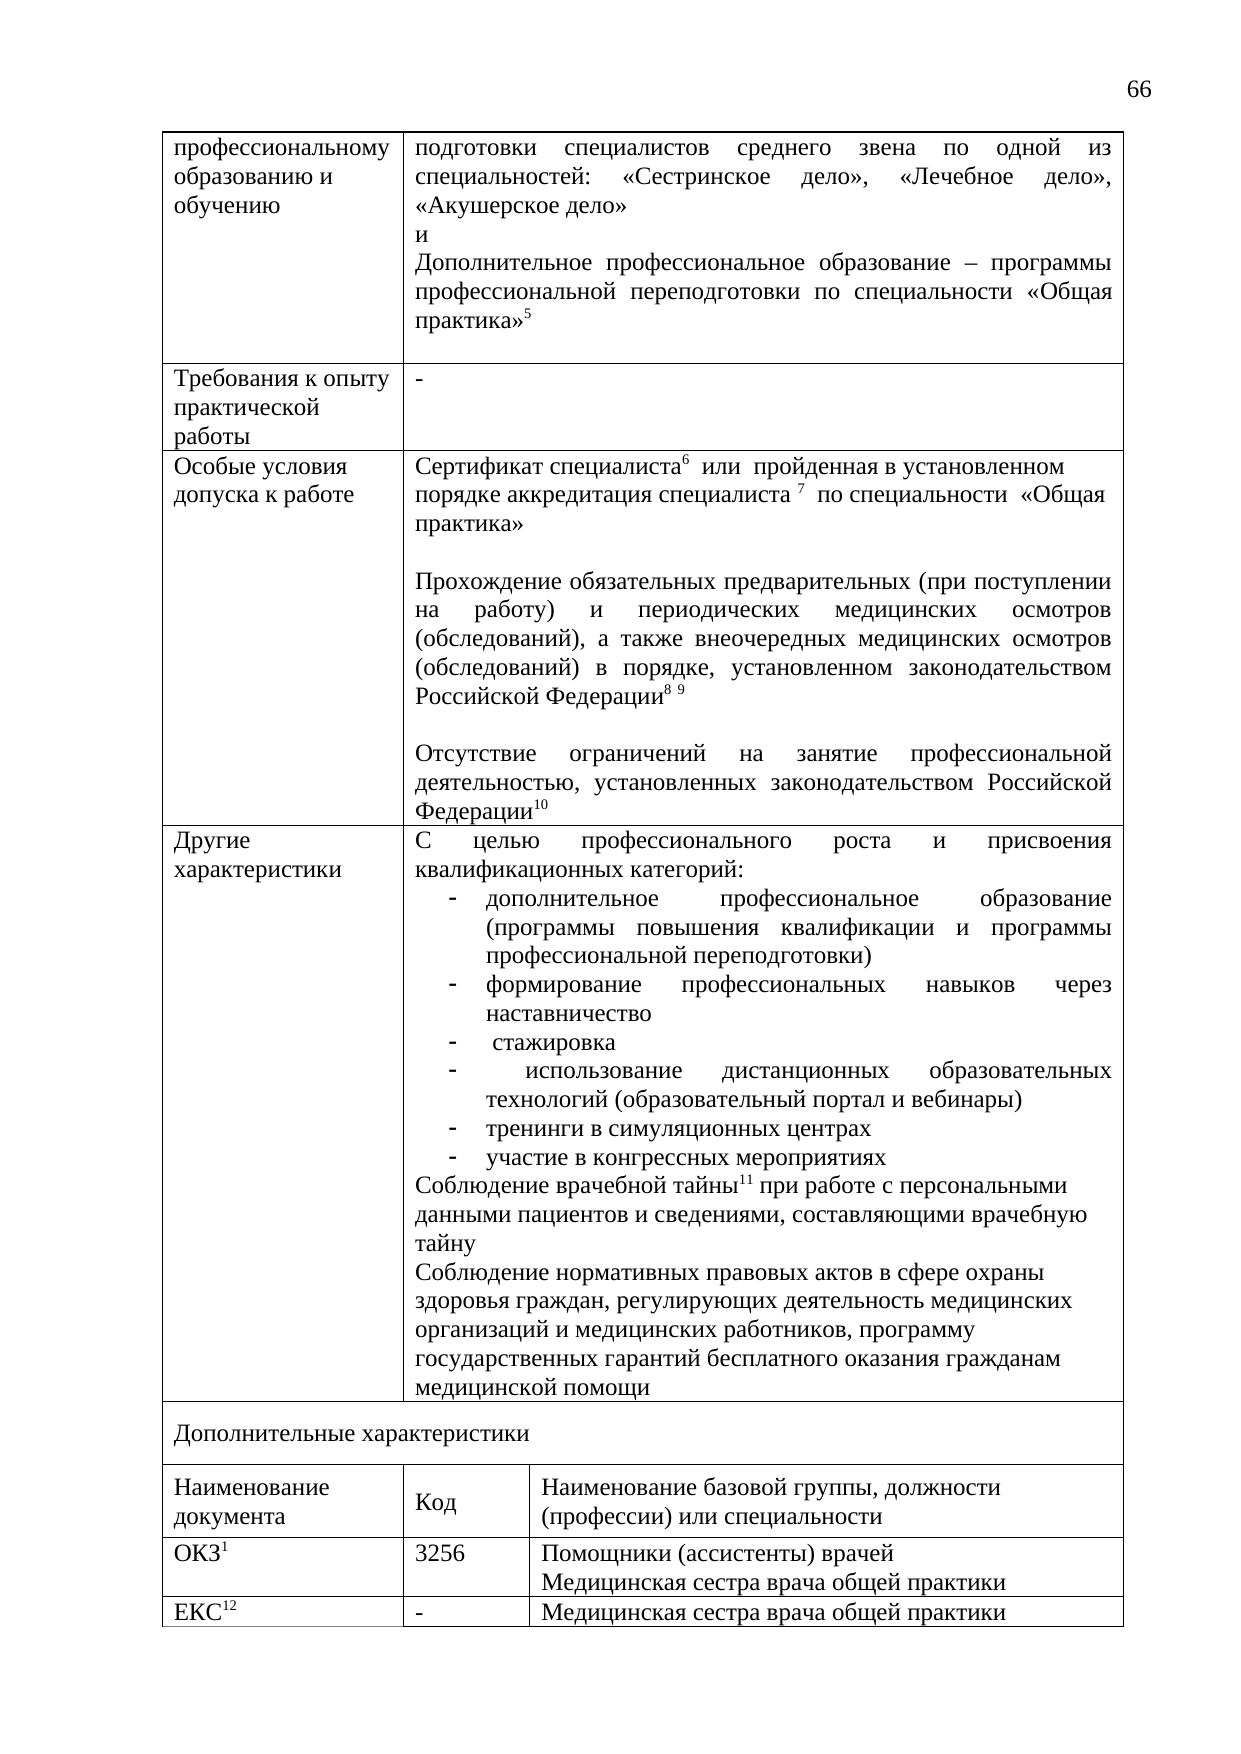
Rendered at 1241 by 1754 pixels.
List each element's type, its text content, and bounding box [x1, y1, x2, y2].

table_cell Наименование документа [163, 1465, 403, 1537]
table_cell - [404, 364, 1123, 450]
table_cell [404, 133, 1123, 362]
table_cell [530, 1597, 1123, 1626]
table_cell ОКЗ [163, 1538, 403, 1596]
table_cell - [404, 1597, 529, 1626]
table_cell Сертификат специалиста или пройденная в установленном порядке аккредитация специалиста по специальности «Общая практика» Прохождение обязательных предварительных (при поступлении на работу) и периодических медицинских осмотров (обследований), а также внеочередных медицинских осмотров (обследований) в порядке, установленном законодательством Российской Федерации Отсутствие ограничений на занятие профессиональной деятельностью, установленных законодательством Российской Федерации [404, 451, 1123, 824]
table_cell 3256 [404, 1538, 529, 1596]
table_cell ЕКС [163, 1597, 403, 1626]
table_cell Дополнительные характеристики [163, 1402, 1123, 1464]
table_cell Наименование базовой группы, должности (профессии) или специальности [530, 1465, 1123, 1537]
table_cell Помощники (ассистенты) врачей Медицинская сестра врача общей практики [530, 1538, 1123, 1596]
table_cell Требования к опыту практической работы [163, 364, 403, 450]
table_cell Особые условия допуска к работе [163, 451, 403, 824]
table_cell Код [404, 1465, 529, 1537]
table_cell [163, 133, 403, 362]
table_cell С целью профессионального роста и присвоения квалификационных категорий: дополнительное профессиональное образование (программы повышения квалификации и программы профессиональной переподготовки) формирование профессиональных навыков через наставничество стажировка использование дистанционных образовательных технологий (образовательный портал и вебинары) тренинги в симуляционных центрах участие в конгрессных мероприятиях Соблюдение врачебной тайны при работе с персональными данными пациентов и сведениями, составляющими врачебную тайну Соблюдение нормативных правовых актов в сфере охраны здоровья граждан, регулирующих деятельность медицинских организаций и медицинских работников, программу государственных гарантий бесплатного оказания гражданам медицинской помощи [404, 826, 1123, 1401]
table_cell Другие характеристики [163, 826, 403, 1401]
